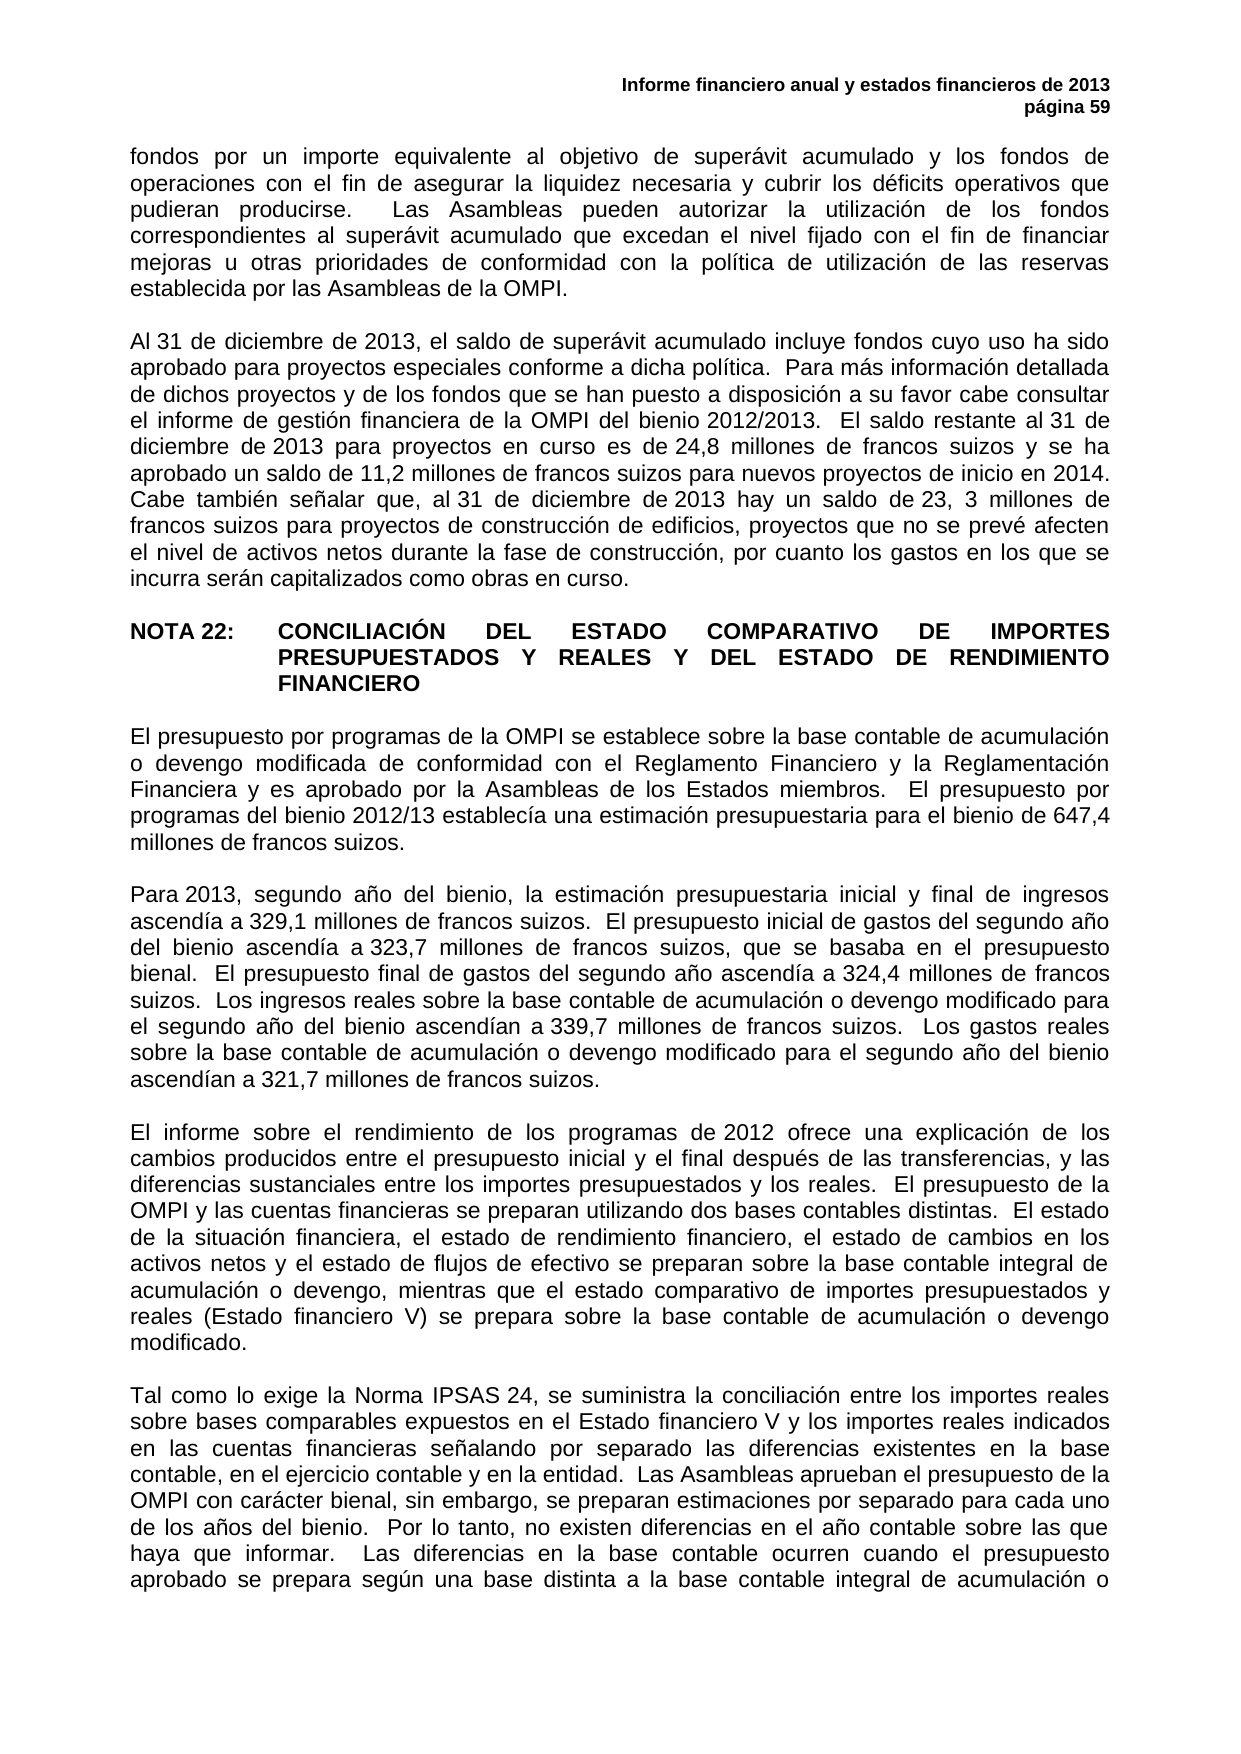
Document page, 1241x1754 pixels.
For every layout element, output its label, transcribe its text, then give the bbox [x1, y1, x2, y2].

text Para 2013, segundo año del bienio, la estimación presupuestaria inicial y final de ingresos ascendía a 329,1 millones de francos suizos. El presupuesto inicial de gastos del segundo año del bienio ascendía a 323,7 millones de francos suizos, que se basaba en el presupuesto bienal. El presupuesto final de gastos del segundo año ascendía a 324,4 millones de francos suizos. Los ingresos reales sobre la base contable de acumulación o devengo modificado para el segundo año del bienio ascendían a 339,7 millones de francos suizos. Los gastos reales sobre la base contable de acumulación o devengo modificado para el segundo año del bienio ascendían a 321,7 millones de francos suizos. [130, 881, 1110, 1092]
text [130, 1382, 1110, 1593]
text Al 31 de diciembre de 2013, el saldo de superávit acumulado incluye fondos cuyo uso ha sido aprobado para proyectos especiales conforme a dicha política. Para más información detallada de dichos proyectos y de los fondos que se han puesto a disposición a su favor cabe consultar el informe de gestión financiera de la OMPI del bienio 2012/2013. El saldo restante al 31 de diciembre de 2013 para proyectos en curso es de 24,8 millones de francos suizos y se ha aprobado un saldo de 11,2 millones de francos suizos para nuevos proyectos de inicio en 2014. Cabe también señalar que, al 31 de diciembre de 2013 hay un saldo de 23, 3 millones de francos suizos para proyectos de construcción de edificios, proyectos que no se prevé afecten el nivel de activos netos durante la fase de construcción, por cuanto los gastos en los que se incurra serán capitalizados como obras en curso. [130, 328, 1110, 591]
text NOTA 22: CONCILIACIÓN DEL ESTADO COMPARATIVO DE IMPORTES PRESUPUESTADOS Y REALES Y DEL ESTADO DE RENDIMIENTO FINANCIERO [130, 618, 1110, 697]
text El informe sobre el rendimiento de los programas de 2012 ofrece una explicación de los cambios producidos entre el presupuesto inicial y el final después de las transferencias, y las diferencias sustanciales entre los importes presupuestados y los reales. El presupuesto de la OMPI y las cuentas financieras se preparan utilizando dos bases contables distintas. El estado de la situación financiera, el estado de rendimiento financiero, el estado de cambios en los activos netos y el estado de flujos de efectivo se preparan sobre la base contable integral de acumulación o devengo, mientras que el estado comparativo de importes presupuestados y reales (Estado financiero V) se prepara sobre la base contable de acumulación o devengo modificado. [130, 1118, 1110, 1356]
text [130, 143, 1110, 301]
text El presupuesto por programas de la OMPI se establece sobre la base contable de acumulación o devengo modificada de conformidad con el Reglamento Financiero y la Reglamentación Financiera y es aprobado por la Asambleas de los Estados miembros. El presupuesto por programas del bienio 2012/13 establecía una estimación presupuestaria para el bienio de 647,4 millones de francos suizos. [130, 723, 1110, 855]
